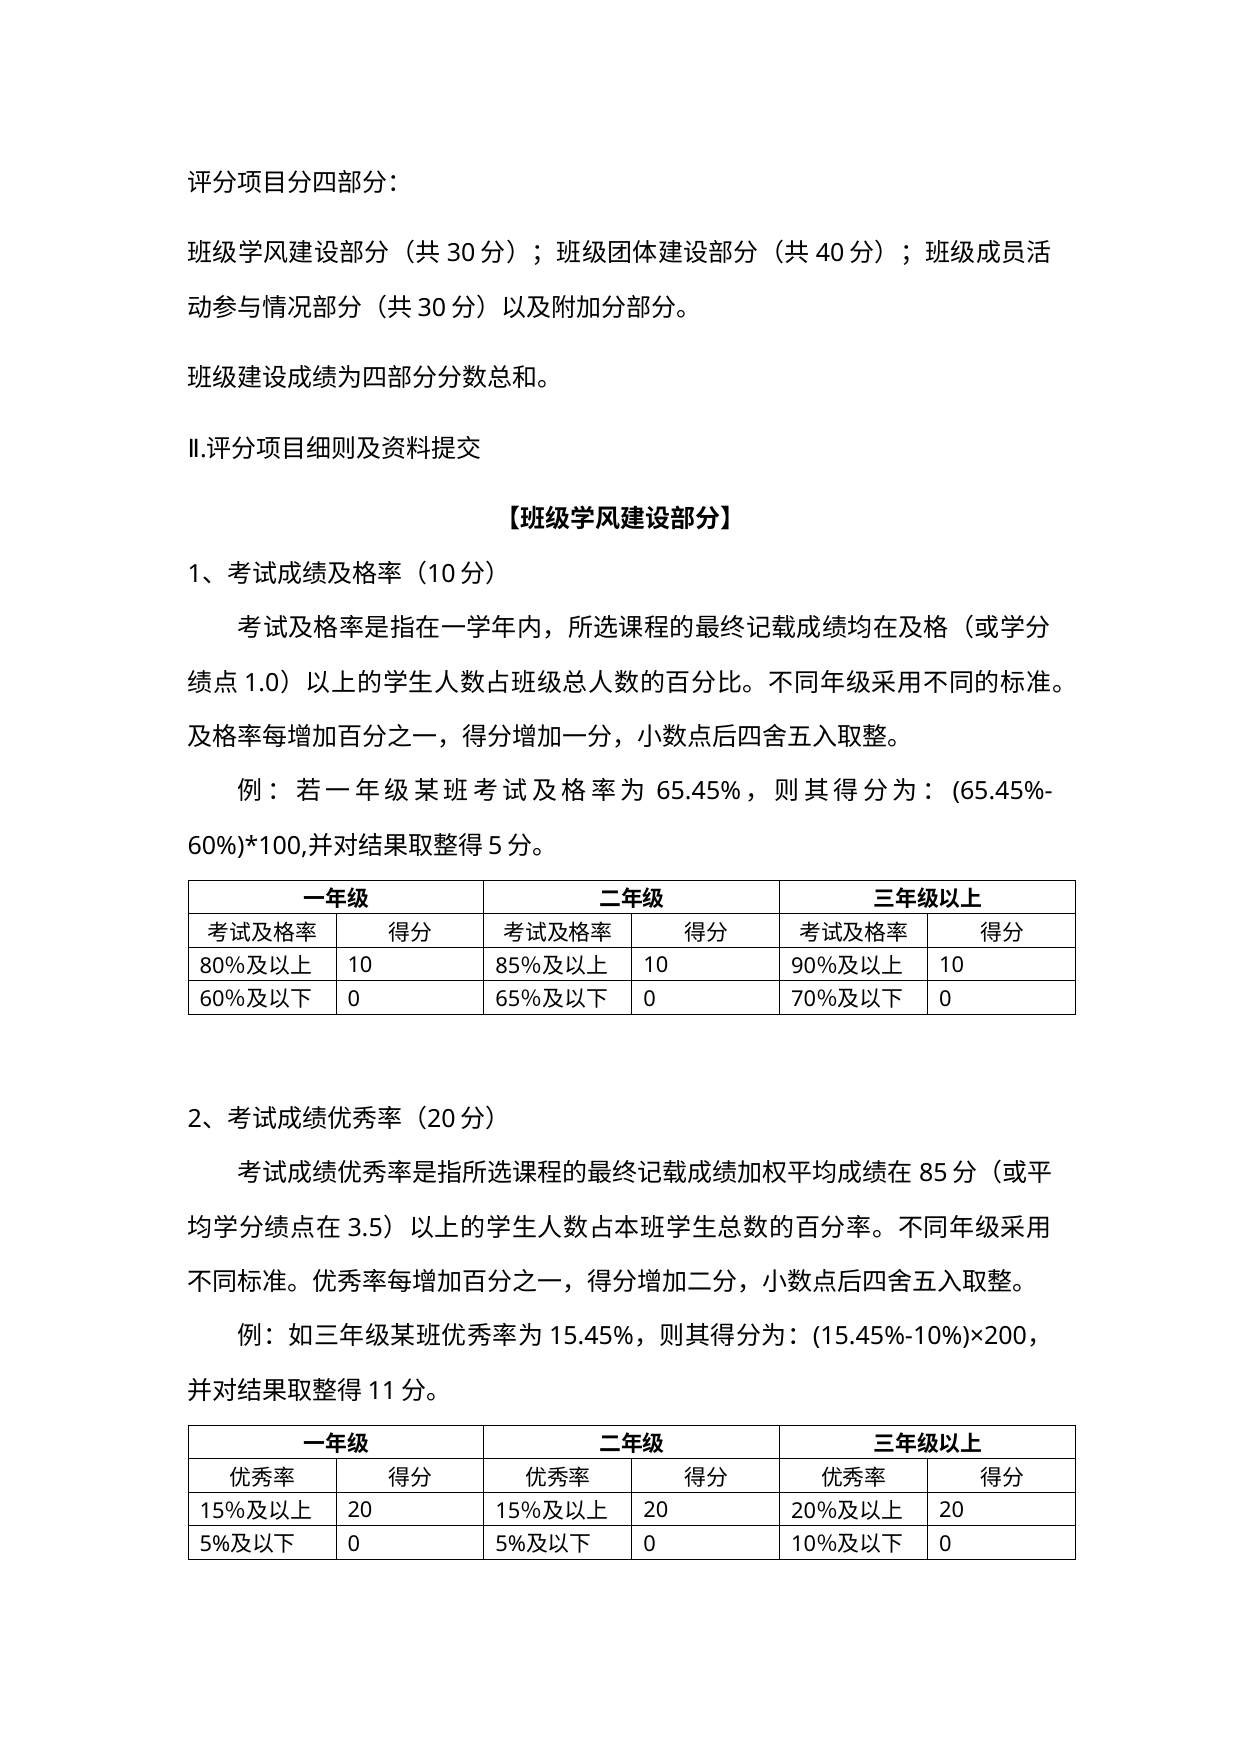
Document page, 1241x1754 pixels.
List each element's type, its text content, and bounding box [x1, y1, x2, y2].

table_cell 0 [632, 981, 779, 1014]
table_cell 10 [632, 948, 779, 980]
table_cell 70％及以下 [780, 981, 927, 1014]
table_cell 20 [928, 1493, 1075, 1525]
text 1、考试成绩及格率（10分） [187, 553, 1053, 589]
table_cell 考试及格率 [484, 914, 631, 947]
table_cell 0 [928, 981, 1075, 1014]
table_header 二年级 [484, 1426, 779, 1458]
text 班级建设成绩为四部分分数总和。 [187, 358, 1053, 394]
table_cell 80％及以上 [189, 948, 336, 980]
table_cell 得分 [928, 1459, 1075, 1492]
table_header 三年级以上 [780, 1426, 1075, 1458]
text Ⅱ.评分项目细则及资料提交 [187, 428, 1053, 464]
table_cell 考试及格率 [189, 914, 336, 947]
table_cell 得分 [632, 1459, 779, 1492]
table_cell 20 [337, 1493, 483, 1525]
text 例：若一年级某班考试及格率为65.45%，则其得分为：(65.45%-60%)*100,并对结果取整得5分。 [187, 771, 1053, 861]
table_cell 15％及以上 [189, 1493, 336, 1525]
table_header 一年级 [189, 1426, 483, 1458]
text 考试成绩优秀率是指所选课程的最终记载成绩加权平均成绩在85分（或平均学分绩点在3.5）以上的学生人数占本班学生总数的百分率。不同年级采用不同标准。优秀率每增加百分之一，得分增加二分，小数点后四舍五入取整。 [187, 1153, 1053, 1298]
table_cell 考试及格率 [780, 914, 927, 947]
table_cell 90％及以上 [780, 948, 927, 980]
table_cell 得分 [632, 914, 779, 947]
table_cell 优秀率 [780, 1459, 927, 1492]
table_cell 10％及以下 [780, 1526, 927, 1559]
table_header 一年级 [189, 881, 483, 913]
table_cell 85％及以上 [484, 948, 631, 980]
table_cell 15％及以上 [484, 1493, 631, 1525]
table_cell 10 [928, 948, 1075, 980]
text 评分项目分四部分： [187, 162, 1053, 198]
text 2、考试成绩优秀率（20分） [187, 1098, 1053, 1134]
table_cell 5%及以下 [189, 1526, 336, 1559]
table_cell 0 [337, 981, 483, 1014]
table_cell 得分 [337, 1459, 483, 1492]
table_cell 优秀率 [189, 1459, 336, 1492]
table_header 二年级 [484, 881, 779, 913]
table_cell 优秀率 [484, 1459, 631, 1492]
table_cell 0 [632, 1526, 779, 1559]
table_cell 5%及以下 [484, 1526, 631, 1559]
text 例：如三年级某班优秀率为15.45%，则其得分为：(15.45%-10%)×200，并对结果取整得11分。 [187, 1316, 1053, 1406]
table_cell 65％及以下 [484, 981, 631, 1014]
text 考试及格率是指在一学年内，所选课程的最终记载成绩均在及格（或学分绩点1.0）以上的学生人数占班级总人数的百分比。不同年级采用不同的标准。及格率每增加百分之一，得分增加一分，小数点后四舍五入取整。 [187, 608, 1053, 753]
text 【班级学风建设部分】 [187, 499, 1053, 535]
table_header 三年级以上 [780, 881, 1075, 913]
table_cell 60％及以下 [189, 981, 336, 1014]
table_cell 20 [632, 1493, 779, 1525]
table_cell 0 [337, 1526, 483, 1559]
table_cell 10 [337, 948, 483, 980]
text 班级学风建设部分（共30分）；班级团体建设部分（共40分）；班级成员活动参与情况部分（共30分）以及附加分部分。 [187, 233, 1053, 323]
table_cell 得分 [337, 914, 483, 947]
table_cell 0 [928, 1526, 1075, 1559]
table_cell 20％及以上 [780, 1493, 927, 1525]
table_cell 得分 [928, 914, 1075, 947]
